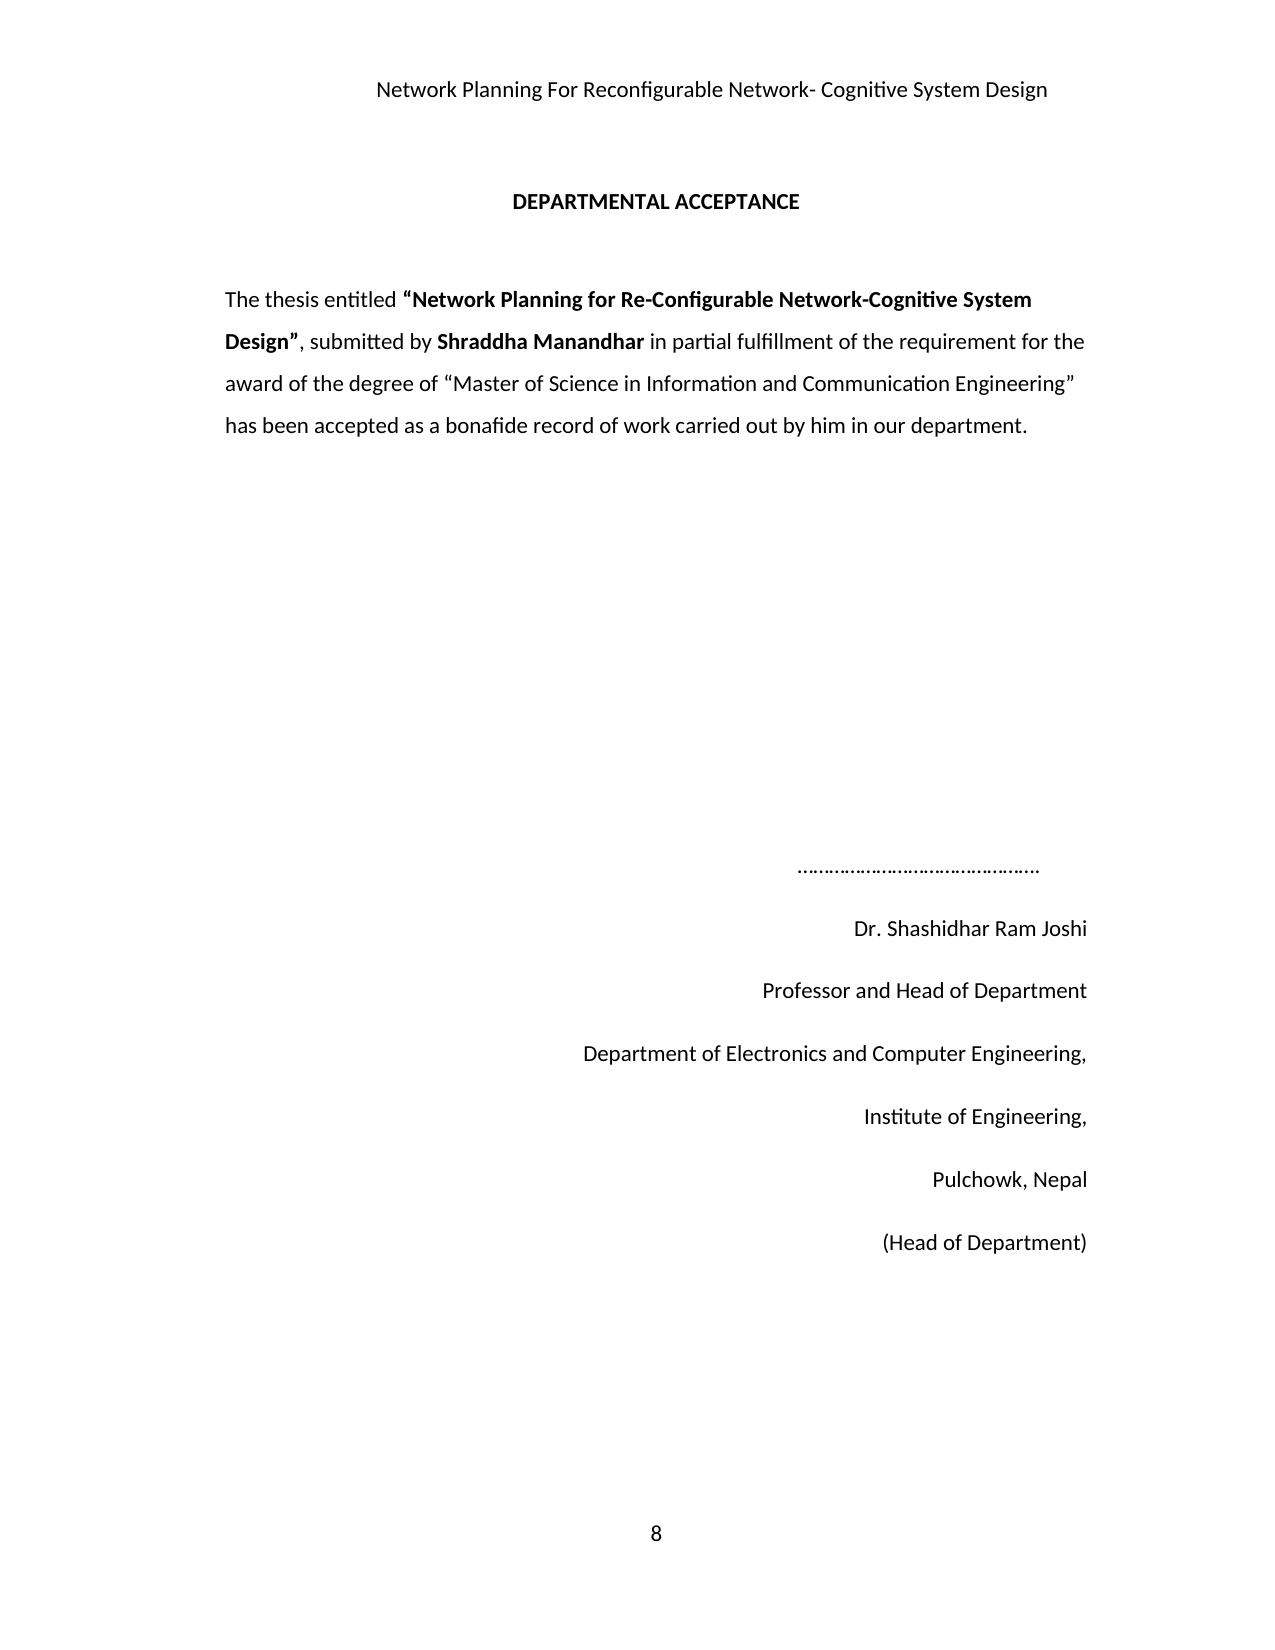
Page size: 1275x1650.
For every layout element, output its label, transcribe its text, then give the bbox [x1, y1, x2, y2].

text , [225, 1102, 1087, 1130]
text Dr. Shashidhar Ram Joshi [225, 914, 1087, 942]
text (Head of Department) [225, 1228, 1087, 1256]
text Department of Electronics and Computer Engineering, [225, 1039, 1087, 1067]
text Professor and Head of Department [225, 976, 1087, 1004]
text ………………………………………. [750, 851, 1087, 879]
text The thesis entitled “Network Planning for Re-Configurable Network-Cognitive System Design”, submitted by Shraddha Manandhar in partial fulfillment of the requirement for the award of the degree of “Master of Science in Information and Communication Engineering” has been accepted as a bonafide record of work carried out by him in our department. [225, 285, 1087, 439]
text DEPARTMENTAL ACCEPTANCE [225, 187, 1087, 216]
